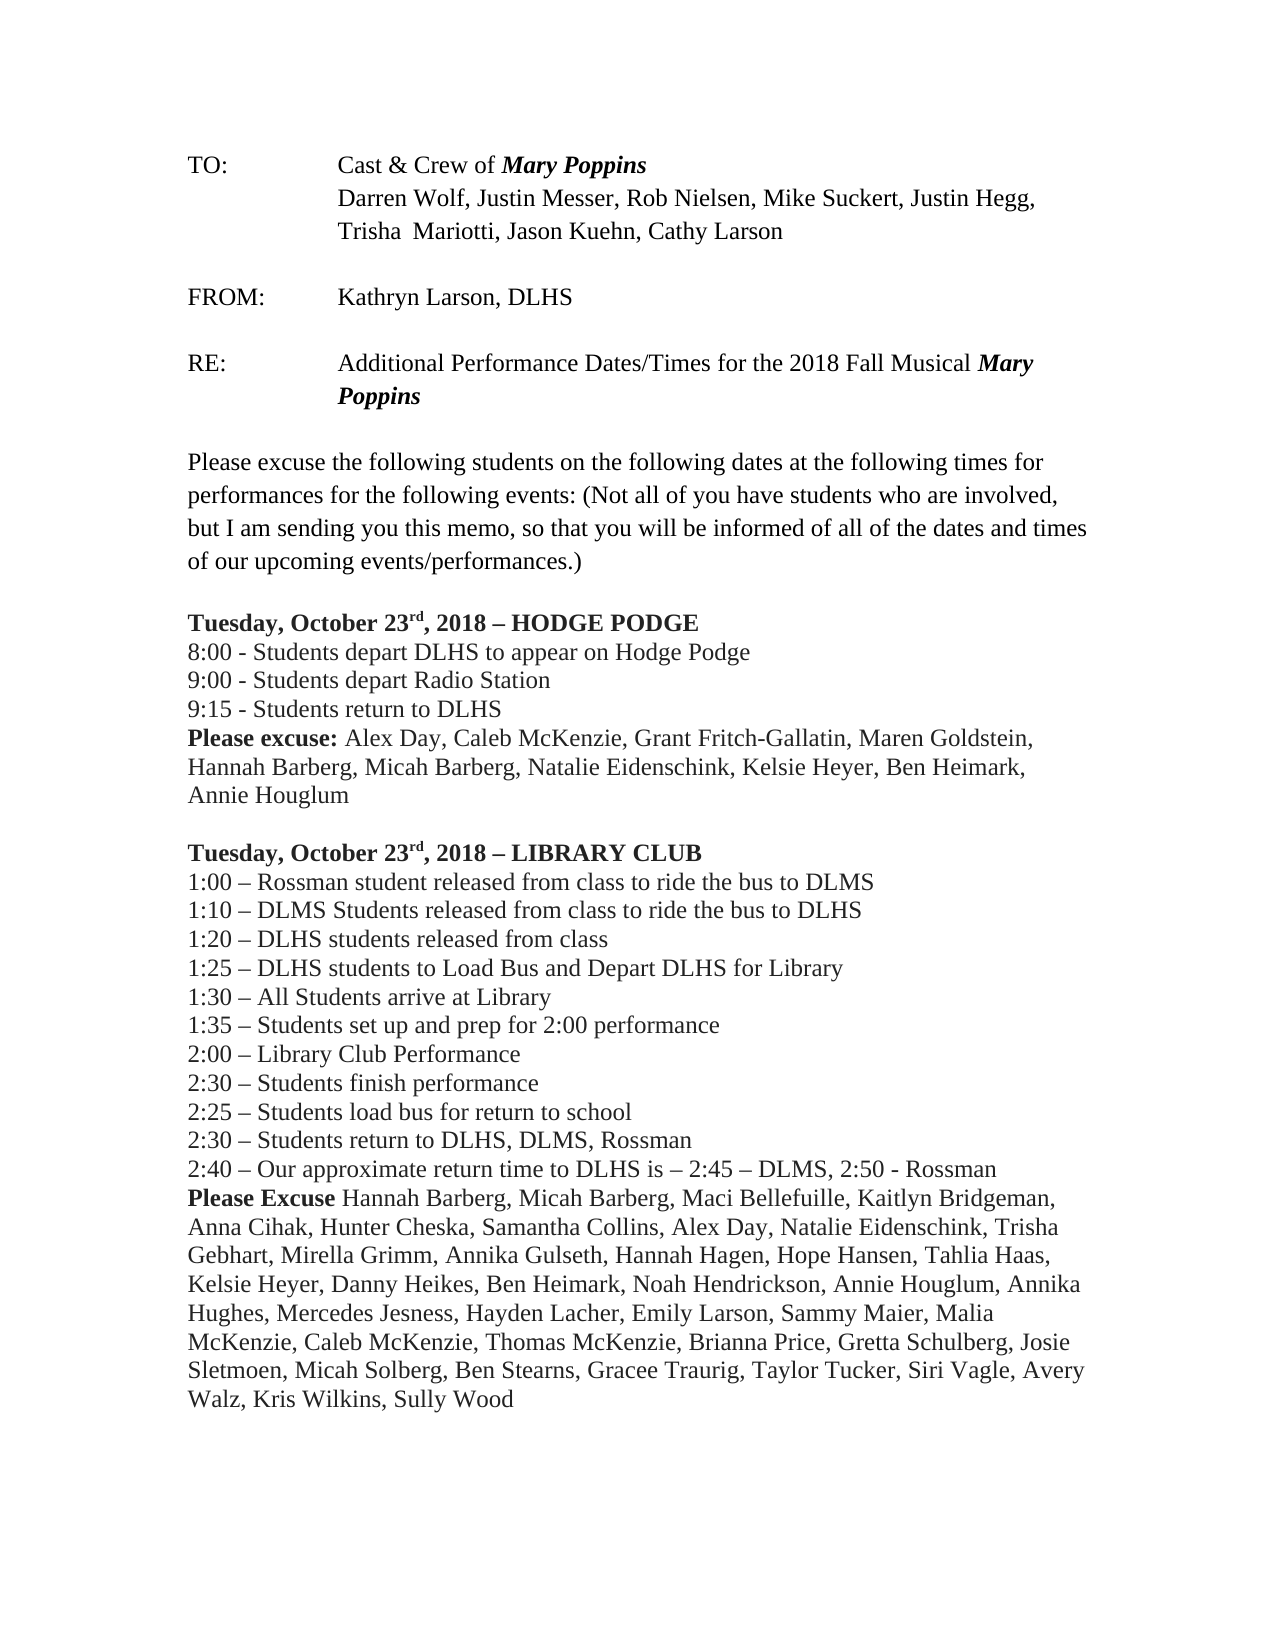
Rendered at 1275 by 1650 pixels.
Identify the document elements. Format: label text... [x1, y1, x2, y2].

text Tuesday, October 23rd, 2018 – HODGE PODGE [187, 608, 1087, 637]
text TO: Cast & Crew of Mary Poppins [187, 150, 1087, 179]
text 2:25 – Students load bus for return to school 2:30 – Students return to DLHS, DLMS, Rossman [187, 1097, 1087, 1154]
text 2:40 – Our approximate return time to DLHS is – 2:45 – DLMS, 2:50 - Rossman [187, 1154, 1087, 1183]
text 1:00 – Rossman student released from class to ride the bus to DLMS [187, 867, 1087, 896]
text Please excuse: Alex Day, Caleb McKenzie, Grant Fritch-Gallatin, Maren Goldstein, Hannah Barberg, Micah Barberg, Natalie Eidenschink, Kelsie Heyer, Ben Heimark, Annie Houglum [187, 723, 1087, 809]
text 8:00 - Students depart DLHS to appear on Hodge Podge [187, 637, 1087, 666]
text 9:15 - Students return to DLHS [187, 694, 1087, 723]
text 2:30 – Students finish performance [187, 1068, 1087, 1097]
text Please Excuse Hannah Barberg, Micah Barberg, Maci Bellefuille, Kaitlyn Bridgeman, Anna Cihak, Hunter Cheska, Samantha Collins, Alex Day, Natalie Eidenschink, Trisha Gebhart, Mirella Grimm, Annika Gulseth, Hannah Hagen, Hope Hansen, Tahlia Haas, Kelsie Heyer, Danny Heikes, Ben Heimark, Noah Hendrickson, Annie Houglum, Annika Hughes, Mercedes Jesness, Hayden Lacher, Emily Larson, Sammy Maier, Malia McKenzie, Caleb McKenzie, Thomas McKenzie, Brianna Price, Gretta Schulberg, Josie Sletmoen, Micah Solberg, Ben Stearns, Gracee Traurig, Taylor Tucker, Siri Vagle, Avery Walz, Kris Wilkins, Sully Wood [187, 1183, 1087, 1413]
text 1:35 – Students set up and prep for 2:00 performance [187, 1011, 1087, 1039]
text 9:00 - Students depart Radio Station [187, 666, 1087, 694]
text 1:10 – DLMS Students released from class to ride the bus to DLHS [187, 896, 1087, 924]
text 1:30 – All Students arrive at Library [187, 982, 1087, 1011]
text Darren Wolf, Justin Messer, Rob Nielsen, Mike Suckert, Justin Hegg, Trisha Mariotti, Jason Kuehn, Cathy Larson [262, 183, 1087, 245]
text 1:20 – DLHS students released from class [187, 924, 1087, 953]
text RE: Additional Performance Dates/Times for the 2018 Fall Musical Mary Poppins [187, 348, 1087, 410]
text 1:25 – DLHS students to Load Bus and Depart DLHS for Library [187, 953, 1087, 982]
text Please excuse the following students on the following dates at the following times for performances for the following events: (Not all of you have students who are involved, but I am sending you this memo, so that you will be informed of all of the dates and times of our upcoming events/performances.) [187, 447, 1087, 575]
text Tuesday, October 23rd, 2018 – LIBRARY CLUB [187, 838, 1087, 867]
text 2:00 – Library Club Performance [187, 1039, 1087, 1068]
text FROM: Kathryn Larson, DLHS [187, 282, 1087, 311]
